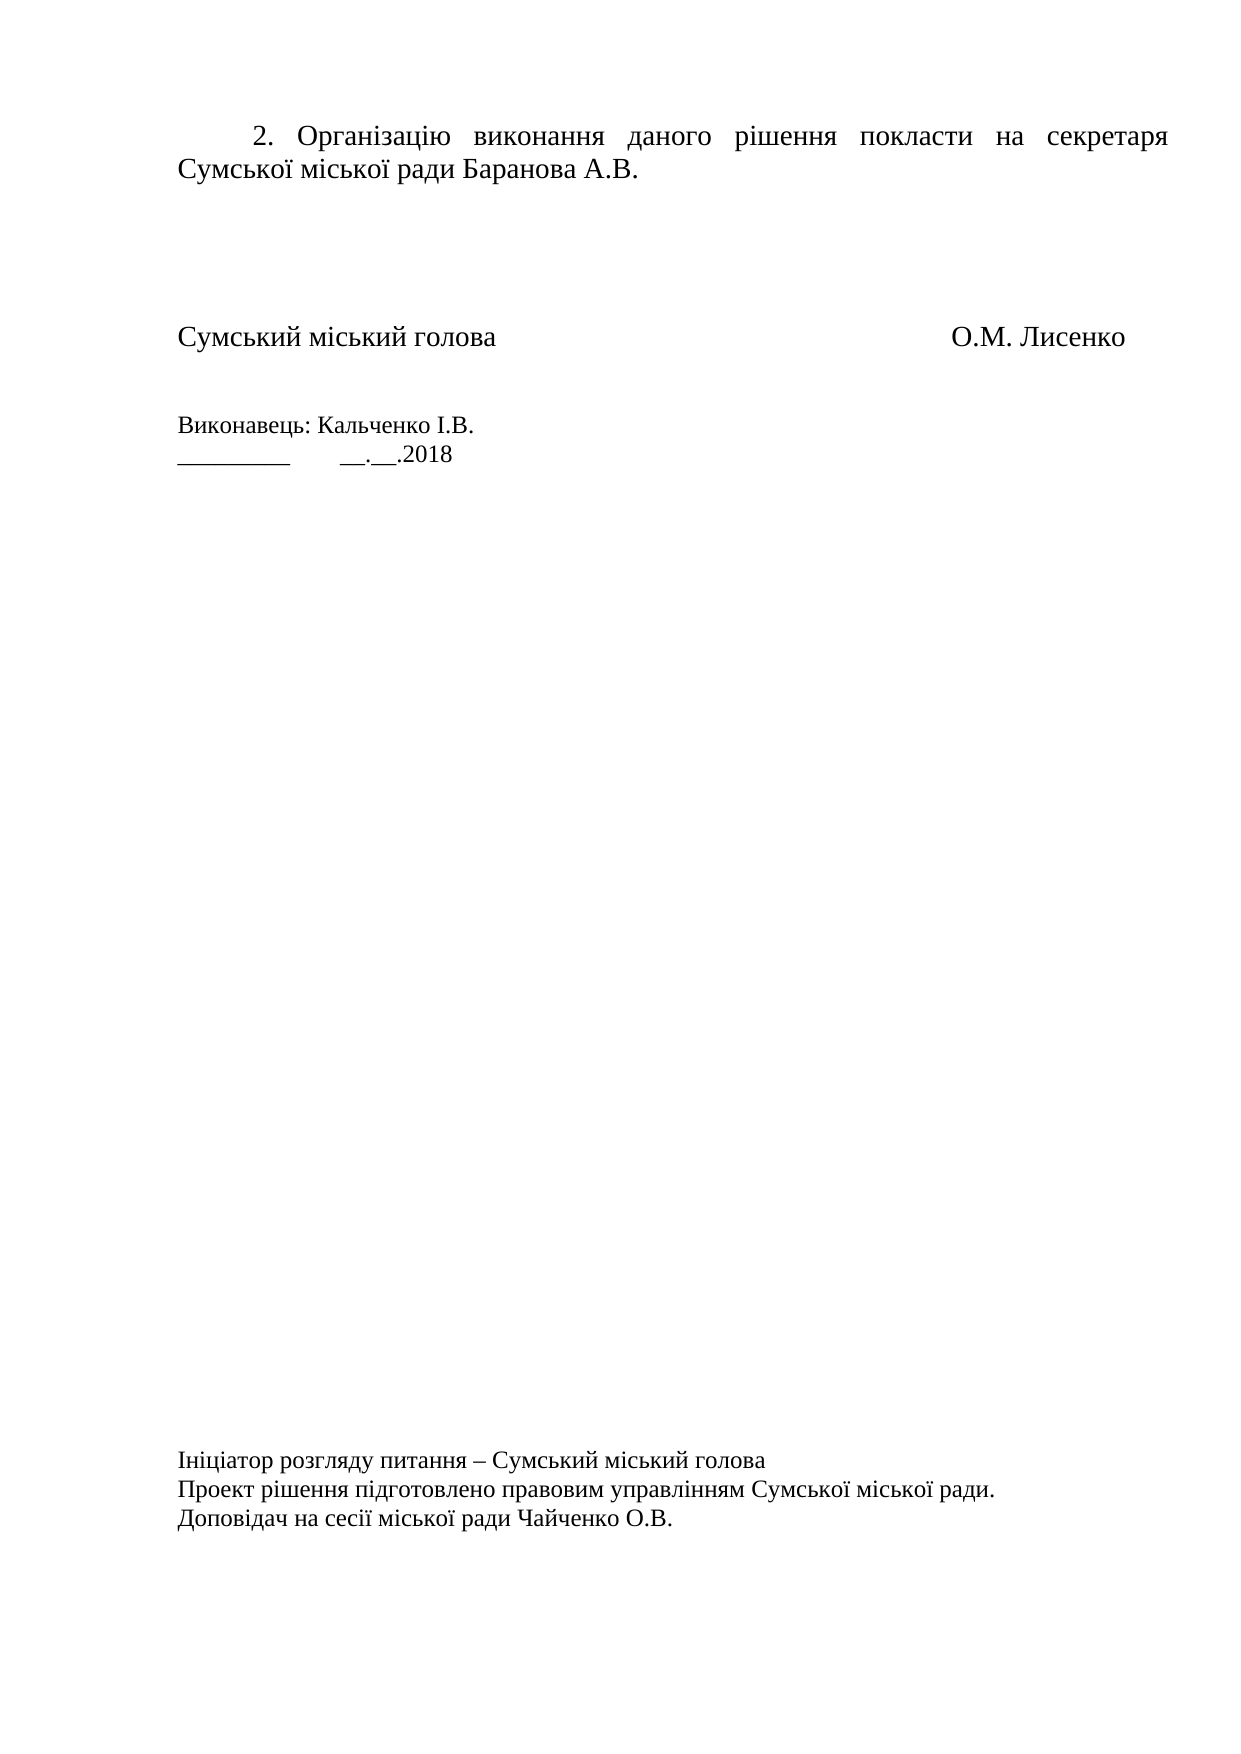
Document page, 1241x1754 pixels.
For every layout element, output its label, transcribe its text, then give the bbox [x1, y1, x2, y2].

text 2. Організацію виконання даного рішення покласти на секретаря Сумської міської ради Баранова А.В. [177, 118, 1169, 185]
text Доповідач на сесії міської ради Чайченко О.В. [177, 1503, 1169, 1532]
text Ініціатор розгляду питання – Сумський міський голова [177, 1445, 1169, 1474]
text Сумський міський голова О.М. Лисенко [177, 319, 1169, 353]
text Проект рішення підготовлено правовим управлінням Сумської міської ради. [177, 1474, 1169, 1503]
text _________ __.__.2018 [177, 439, 1169, 468]
text Виконавець: Кальченко І.В. [177, 410, 1169, 439]
